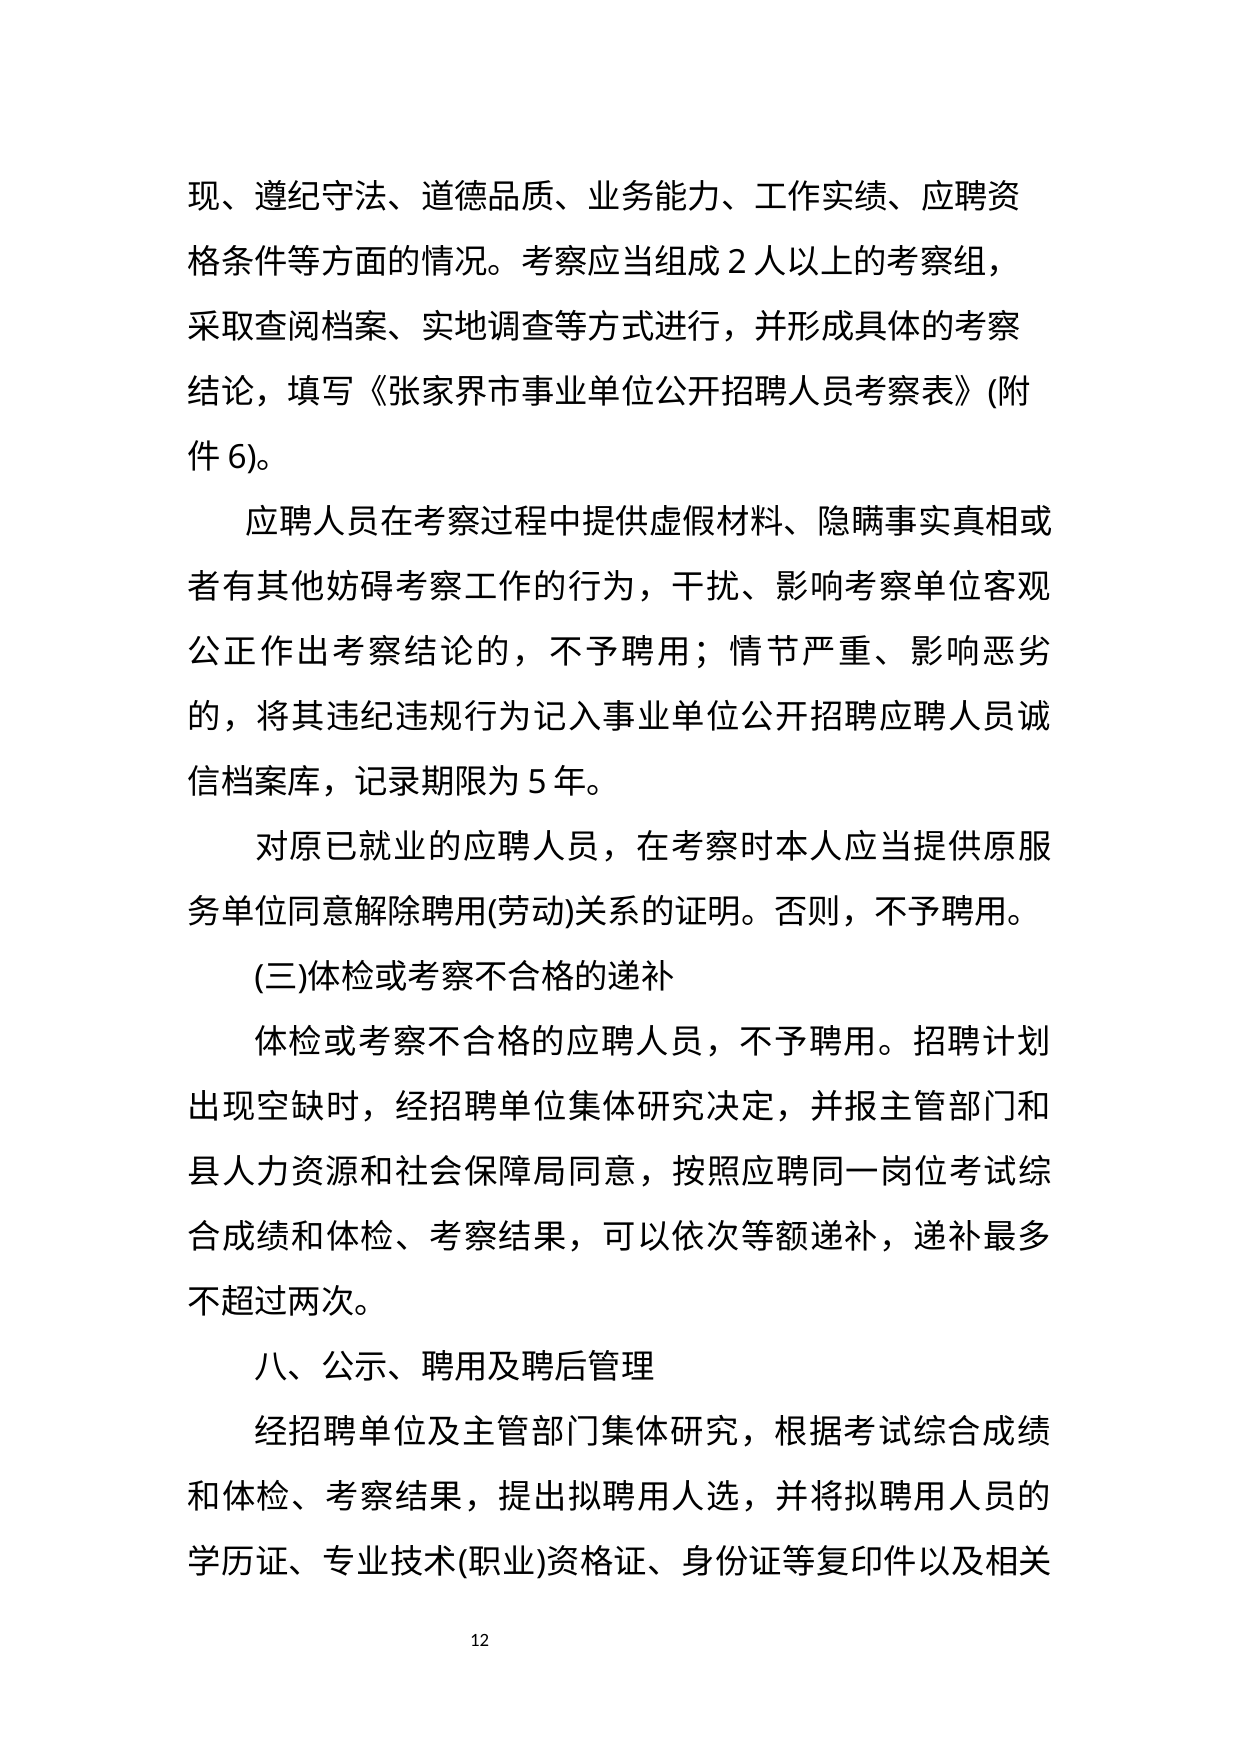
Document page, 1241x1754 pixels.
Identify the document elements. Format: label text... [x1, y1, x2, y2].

text 体检或考察不合格的应聘人员，不予聘用。招聘计划出现空缺时，经招聘单位集体研究决定，并报主管部门和县人力资源和社会保障局同意，按照应聘同一岗位考试综合成绩和体检、考察结果，可以依次等额递补，递补最多不超过两次。 [187, 1007, 1053, 1332]
text 应聘人员在考察过程中提供虚假材料、隐瞒事实真相或者有其他妨碍考察工作的行为，干扰、影响考察单位客观公正作出考察结论的，不予聘用；情节严重、影响恶劣的，将其违纪违规行为记入事业单位公开招聘应聘人员诚信档案库，记录期限为5年。 [187, 487, 1053, 812]
text (三)体检或考察不合格的递补 [187, 942, 1053, 1007]
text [187, 1397, 1053, 1592]
text 八、公示、聘用及聘后管理 [187, 1332, 1053, 1397]
text 对原已就业的应聘人员，在考察时本人应当提供原服务单位同意解除聘用(劳动)关系的证明。否则，不予聘用。 [187, 812, 1053, 942]
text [187, 162, 1053, 487]
